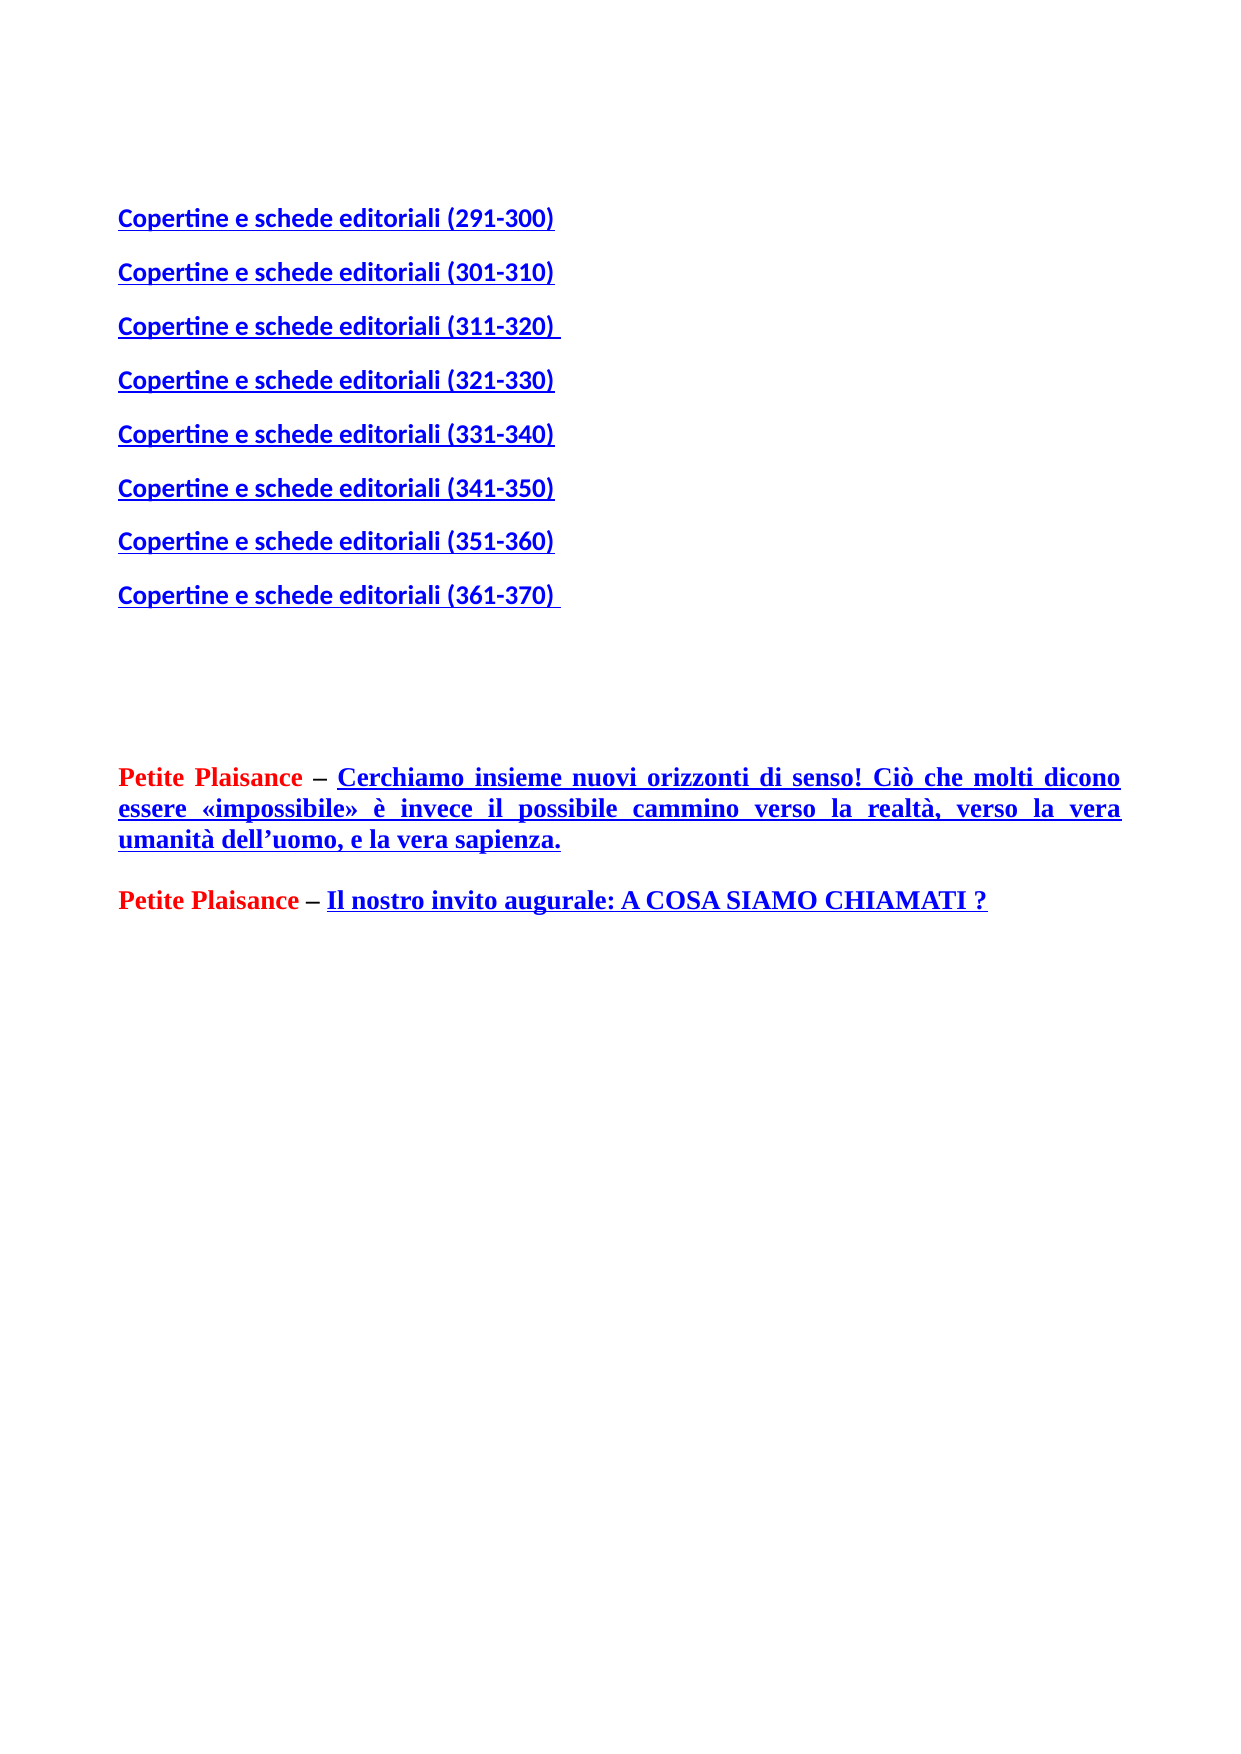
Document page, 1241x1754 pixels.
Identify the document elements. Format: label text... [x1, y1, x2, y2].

subtitle Copertine e schede editoriali (361-370) [118, 578, 1122, 611]
subtitle Copertine e schede editoriali (311-320) [118, 309, 1122, 342]
subtitle Petite Plaisance – Cerchiamo insieme nuovi orizzonti di senso! Ciò che molti dicono essere «impossibile» è invece il possibile cammino verso la realtà, verso la vera umanità dell’uomo, e la vera sapienza. [118, 821, 1122, 855]
subtitle Copertine e schede editoriali (341-350) [118, 471, 1122, 504]
subtitle Petite Plaisance – Cerchiamo insieme nuovi orizzonti di senso! Ciò che molti dicono essere «impossibile» è invece il possibile cammino verso la realtà, verso la vera umanità dell’uomo, e la vera sapienza. [118, 761, 1122, 819]
subtitle Petite Plaisance – Il nostro invito augurale: A COSA SIAMO CHIAMATI ? [118, 884, 1122, 915]
subtitle Copertine e schede editoriali (351-360) [118, 524, 1122, 558]
subtitle Copertine e schede editoriali (291-300) [118, 201, 1122, 234]
subtitle Copertine e schede editoriali (331-340) [118, 417, 1122, 450]
subtitle Copertine e schede editoriali (321-330) [118, 363, 1122, 396]
subtitle Copertine e schede editoriali (301-310) [118, 255, 1122, 288]
